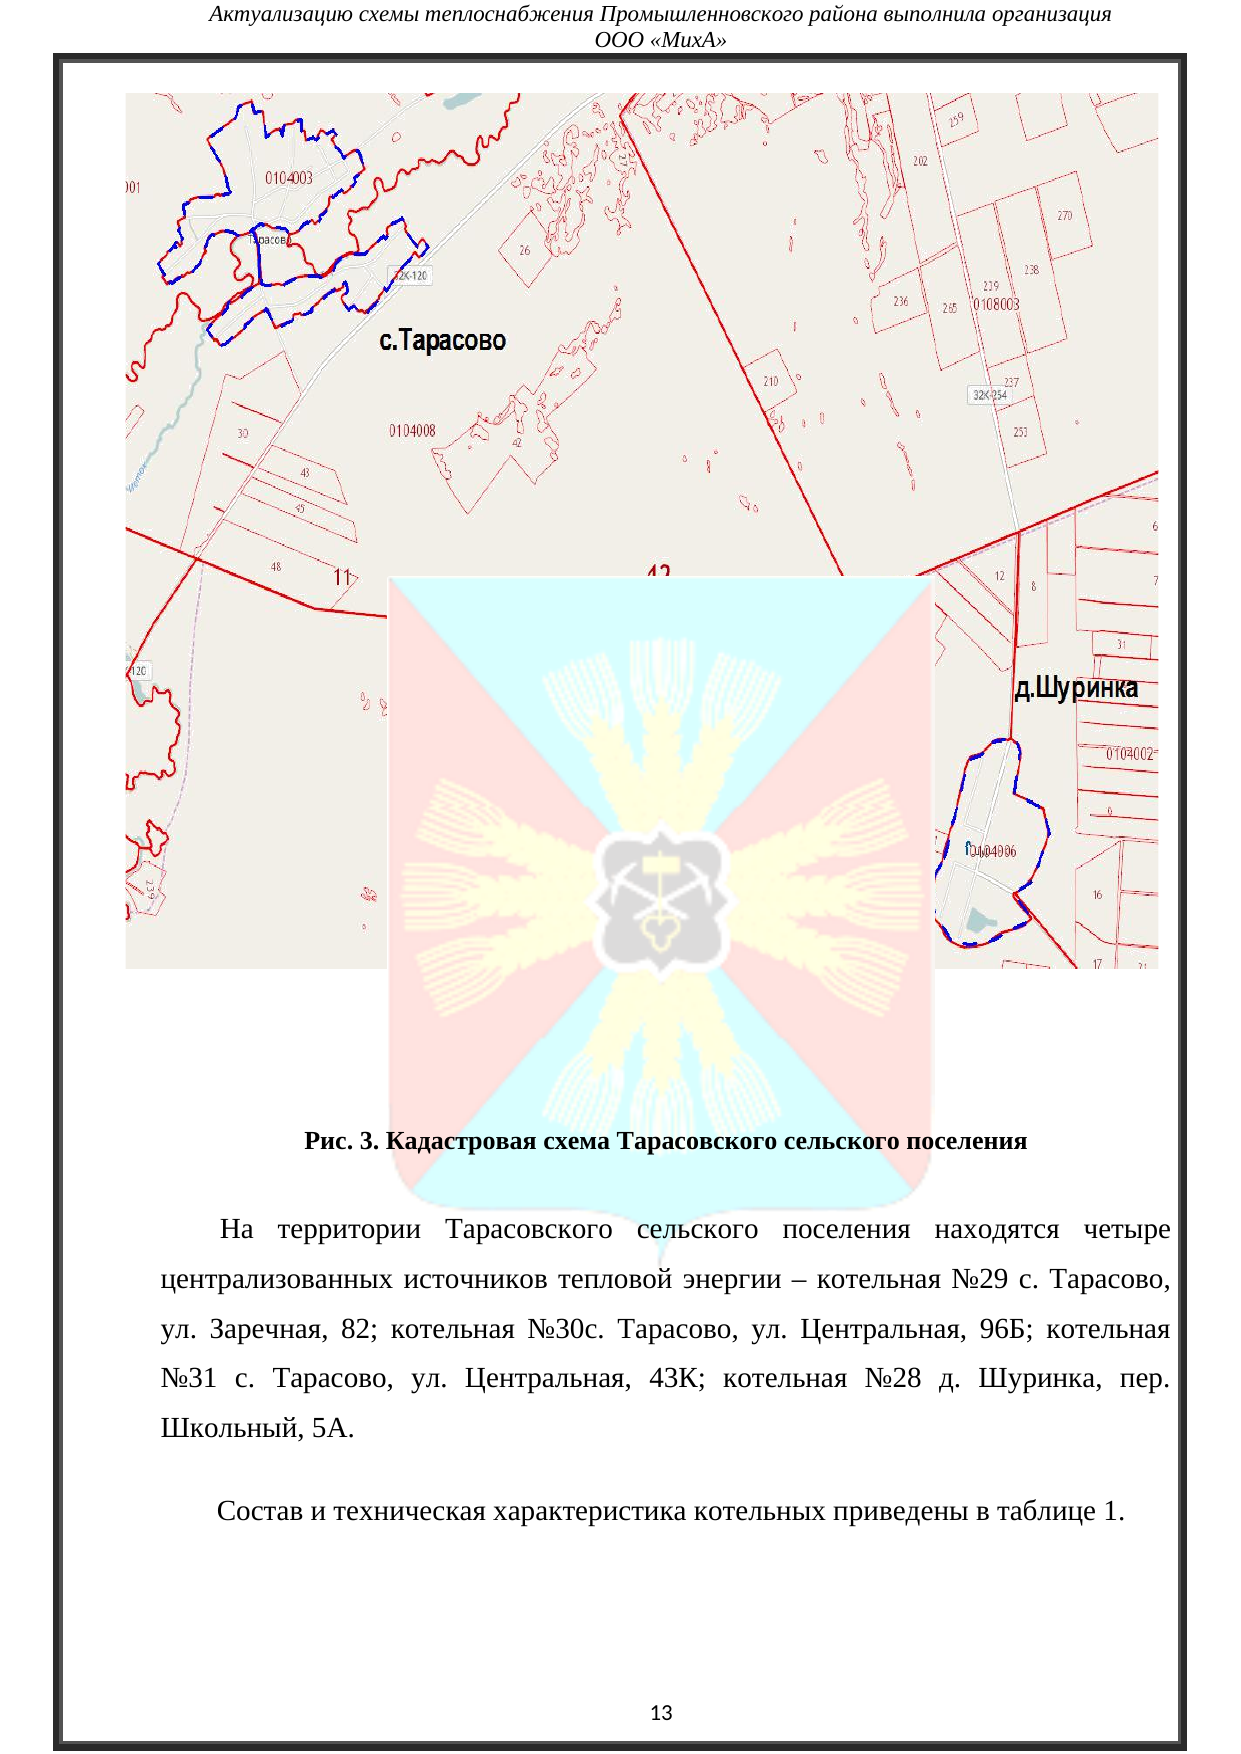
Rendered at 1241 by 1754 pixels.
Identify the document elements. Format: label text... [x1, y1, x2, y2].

picture [125, 93, 1159, 969]
text На территории Тарасовского сельского поселения находятся четыре централизованных источников тепловой энергии – котельная №29 с. Тарасово, ул. Заречная, 82; котельная №30с. Тарасово, ул. Центральная, 96Б; котельная №31 с. Тарасово, ул. Центральная, 43К; котельная №28 д. Шуринка, пер. Школьный, 5А. [160, 1212, 1172, 1443]
text Состав и техническая характеристика котельных приведены в таблице 1. [217, 1493, 1172, 1526]
text Рис. 3. Кадастровая схема Тарасовского сельского поселения [150, 1125, 1178, 1155]
